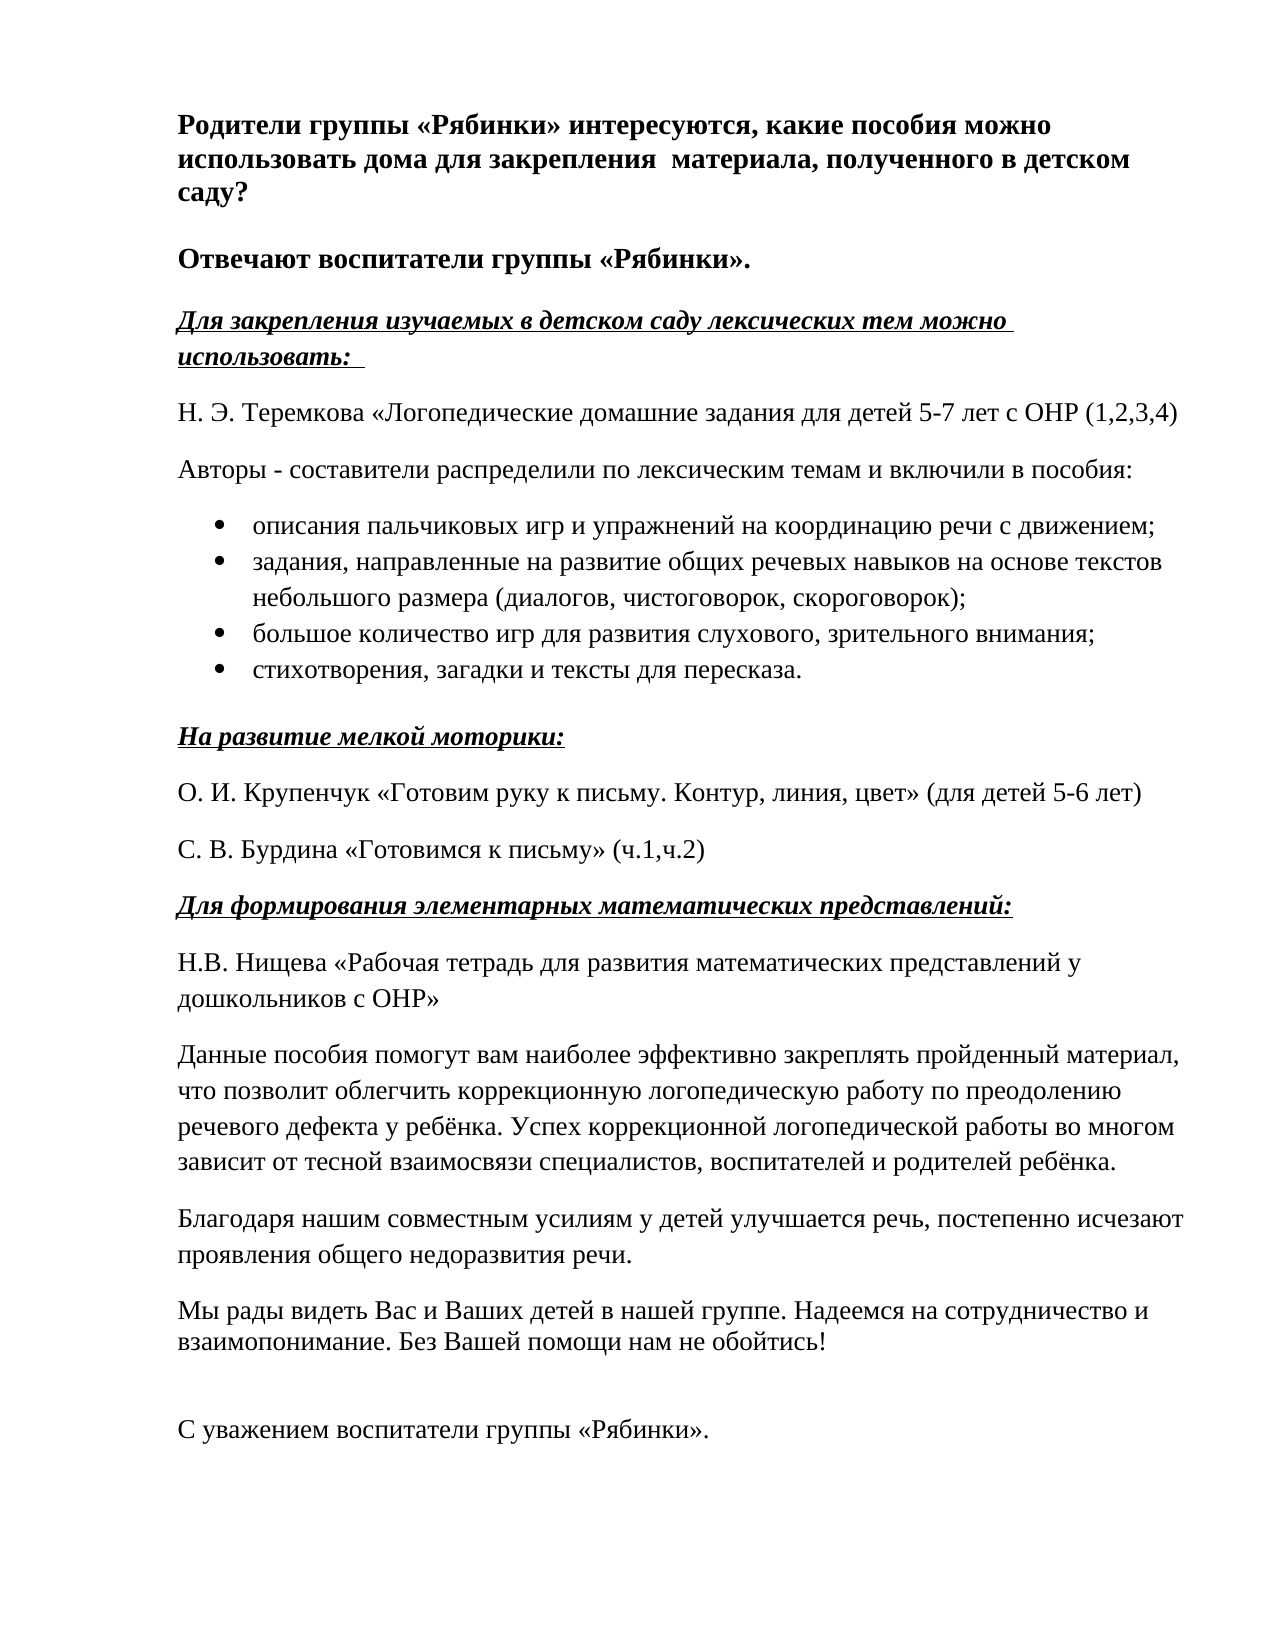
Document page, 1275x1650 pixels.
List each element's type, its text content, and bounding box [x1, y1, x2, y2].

list задания, направленные на развитие общих речевых навыков на основе текстов небольшого размера (диалогов, чистоговорок, скороговорок); [215, 545, 1186, 612]
text Мы рады видеть Вас и Ваших детей в нашей группе. Надеемся на сотрудничество и взаимопонимание. Без Вашей помощи нам не обойтись! [177, 1294, 1186, 1357]
text Данные пособия помогут вам наиболее эффективно закреплять пройденный материал, что позволит облегчить коррекционную логопедическую работу по преодолению речевого дефекта у ребёнка. Успех коррекционной логопедической работы во многом зависит от тесной взаимосвязи специалистов, воспитателей и родителей ребёнка. [177, 1038, 1186, 1177]
text Отвечают воспитатели группы «Рябинки». [177, 242, 1186, 275]
text Благодаря нашим совместным усилиям у детей улучшается речь, постепенно исчезают проявления общего недоразвития речи. [177, 1202, 1186, 1269]
text С. В. Бурдина «Готовимся к письму» (ч.1,ч.2) [177, 833, 1186, 864]
text Для формирования элементарных математических представлений: [177, 889, 1186, 921]
text На развитие мелкой моторики: [177, 720, 1186, 751]
list описания пальчиковых игр и упражнений на координацию речи с движением; [215, 509, 1186, 541]
text Н.В. Нищева «Рабочая тетрадь для развития математических представлений у дошкольников с ОНР» [177, 946, 1186, 1013]
text С уважением воспитатели группы «Рябинки». [177, 1413, 1186, 1444]
list большое количество игр для развития слухового, зрительного внимания; [215, 617, 1186, 648]
text Авторы - составители распределили по лексическим темам и включили в пособия: [177, 453, 1186, 484]
text Для закрепления изучаемых в детском саду лексических тем можно использовать: [177, 304, 1186, 371]
text Н. Э. Теремкова «Логопедические домашние задания для детей 5-7 лет с ОНР (1,2,3,4) [177, 396, 1186, 427]
text О. И. Крупенчук «Готовим руку к письму. Контур, линия, цвет» (для детей 5-6 лет) [177, 776, 1186, 807]
list стихотворения, загадки и тексты для пересказа. [215, 653, 1186, 684]
text Родители группы «Рябинки» интересуются, какие пособия можно использовать дома для закрепления материала, полученного в детском саду? [177, 107, 1186, 208]
